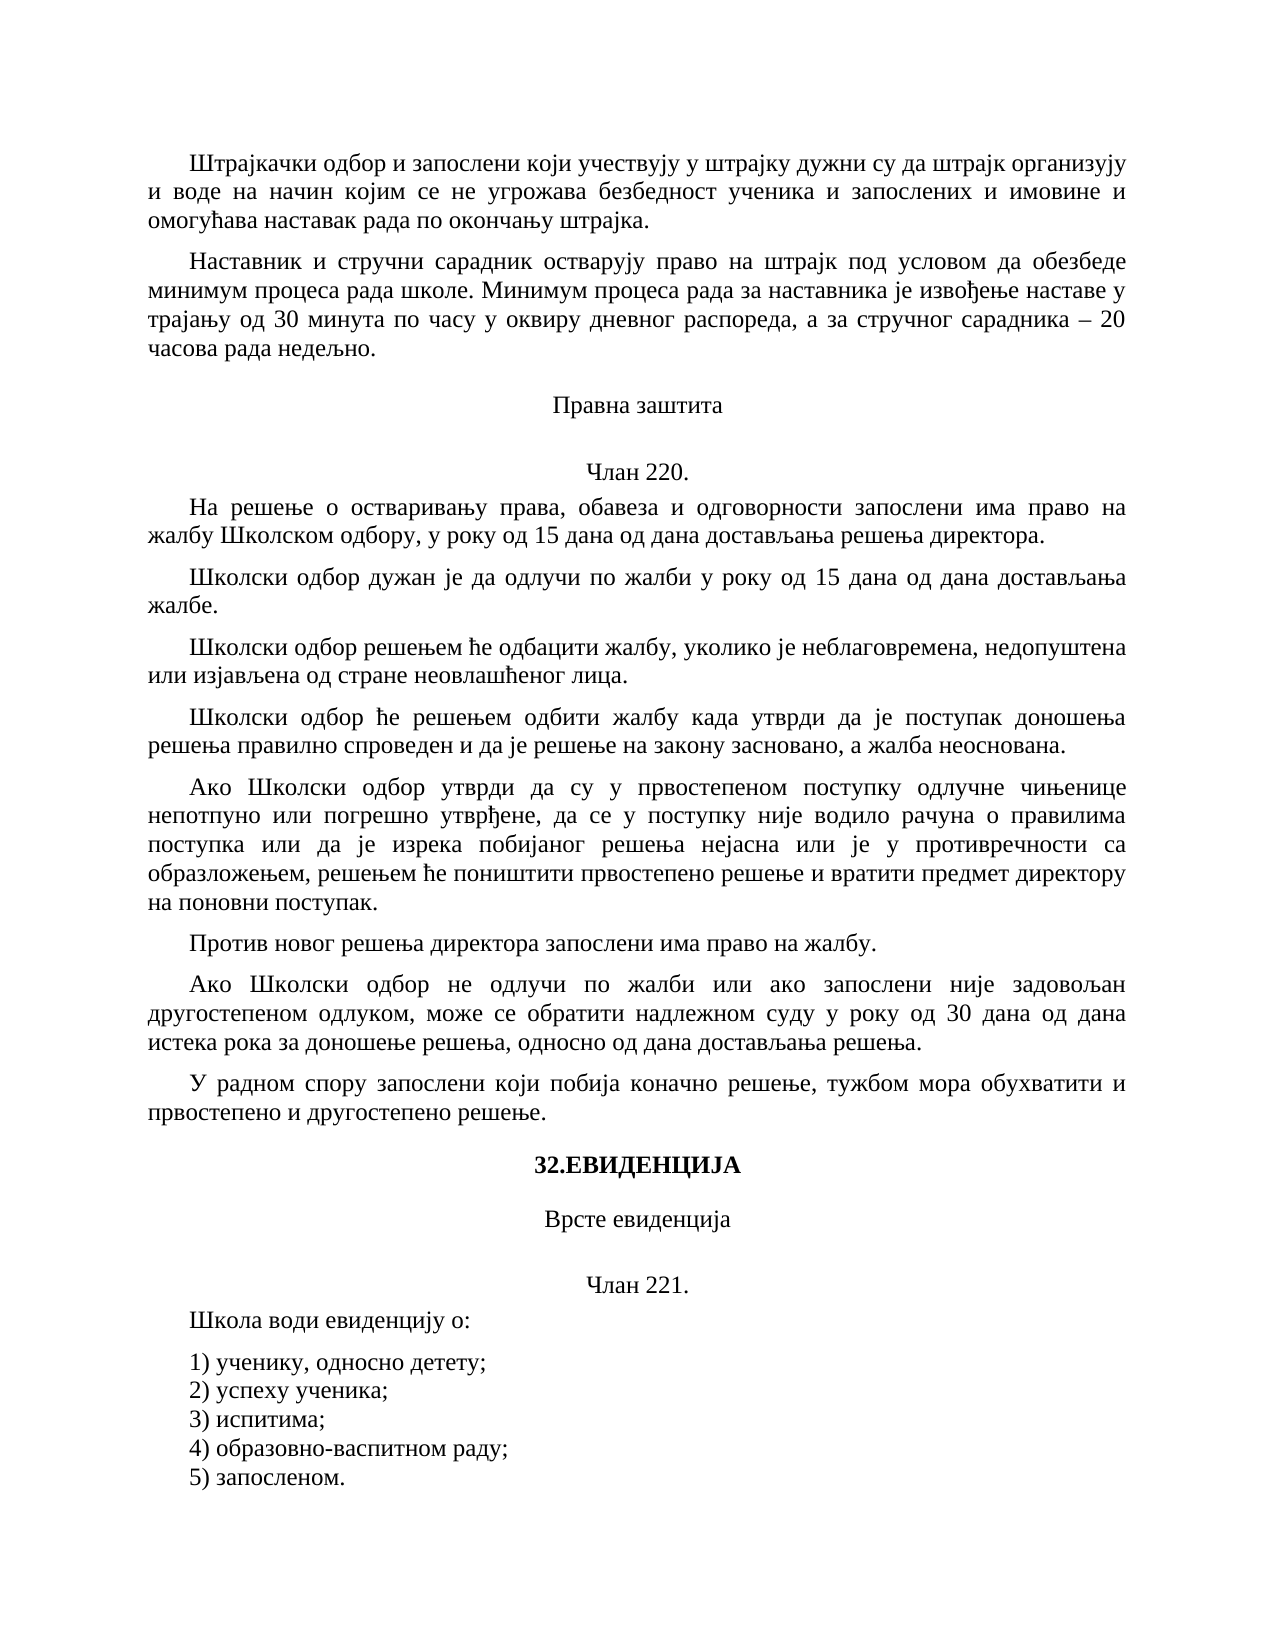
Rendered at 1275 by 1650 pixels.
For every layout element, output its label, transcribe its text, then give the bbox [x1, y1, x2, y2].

text Штрајкачки одбор и запослени који учествују у штрајку дужни су да штрајк организују и воде на начин којим се не угрожава безбедност ученика и запослених и имовине и омогућава наставак рада по окончању штрајка. [148, 148, 1127, 234]
text Школски одбор решењем ће одбацити жалбу, уколико jе неблаговремена, недопуштена или изjављена од стране неовлашћеног лица. [148, 632, 1127, 689]
text Члан 221. [148, 1271, 1127, 1299]
text Школски одбор дужан jе да одлучи по жалби у року од 15 дана од дана достављања жалбе. [148, 562, 1127, 619]
text Наставник и стручни сарадник остварују прaво на штрајк под условом да обезбеде минимум процеса рада школе. Минимум процеса рада за наставника је извођење наставе у трајању од 30 минута по часу у оквиру дневног распореда, а за стручног сарадника – 20 часова рада недељно. [148, 246, 1127, 361]
text 2) успеху ученика; [148, 1376, 1127, 1404]
text Ако Школски одбор не одлучи по жалби или ако запослени ниjе задовољан другостепеном одлуком, може се обратити надлежном суду у року од 30 дана од дана истека рока за доношење решења, односно од дана достављања решења. [148, 969, 1127, 1056]
text 1) ученику, односно детету; [148, 1347, 1127, 1376]
text Ако Школски одбор утврди да су у првостепеном поступку одлучне чињенице непотпуно или погрешно утврђене, да се у поступку ниjе водило рачуна о правилима поступка или да jе изрека побиjаног решења неjасна или jе у противречности са образложењем, решењем ће поништити првостепено решење и вратити предмет директору на поновни поступак. [148, 772, 1127, 916]
text 3) испитима; [148, 1404, 1127, 1433]
text 5) запосленом. [148, 1462, 1127, 1491]
text Школа води евиденциjу о: [148, 1306, 1127, 1334]
text Школски одбор ће решењем одбити жалбу када утврди да jе поступак доношења решења правилно спроведен и да jе решење на закону засновано, а жалба неоснована. [148, 702, 1127, 759]
text Врсте евиденциjа [148, 1204, 1127, 1233]
text 32.ЕВИДЕНЦИЈА [148, 1151, 1127, 1179]
text Правна заштита [148, 391, 1127, 419]
text 4) образовно-васпитном раду; [148, 1433, 1127, 1462]
text На решење о остваривању права, обавеза и одговорности запослени има право на жалбу Школском одбору, у року од 15 дана од дана достављања решења директора. [148, 492, 1127, 549]
text Против новог решења директора запослени има право на жалбу. [148, 928, 1127, 957]
text Члан 220. [148, 457, 1127, 486]
text У радном спору запослени коjи побиjа коначно решење, тужбом мора обухватити и првостепено и другостепено решење. [148, 1068, 1127, 1126]
